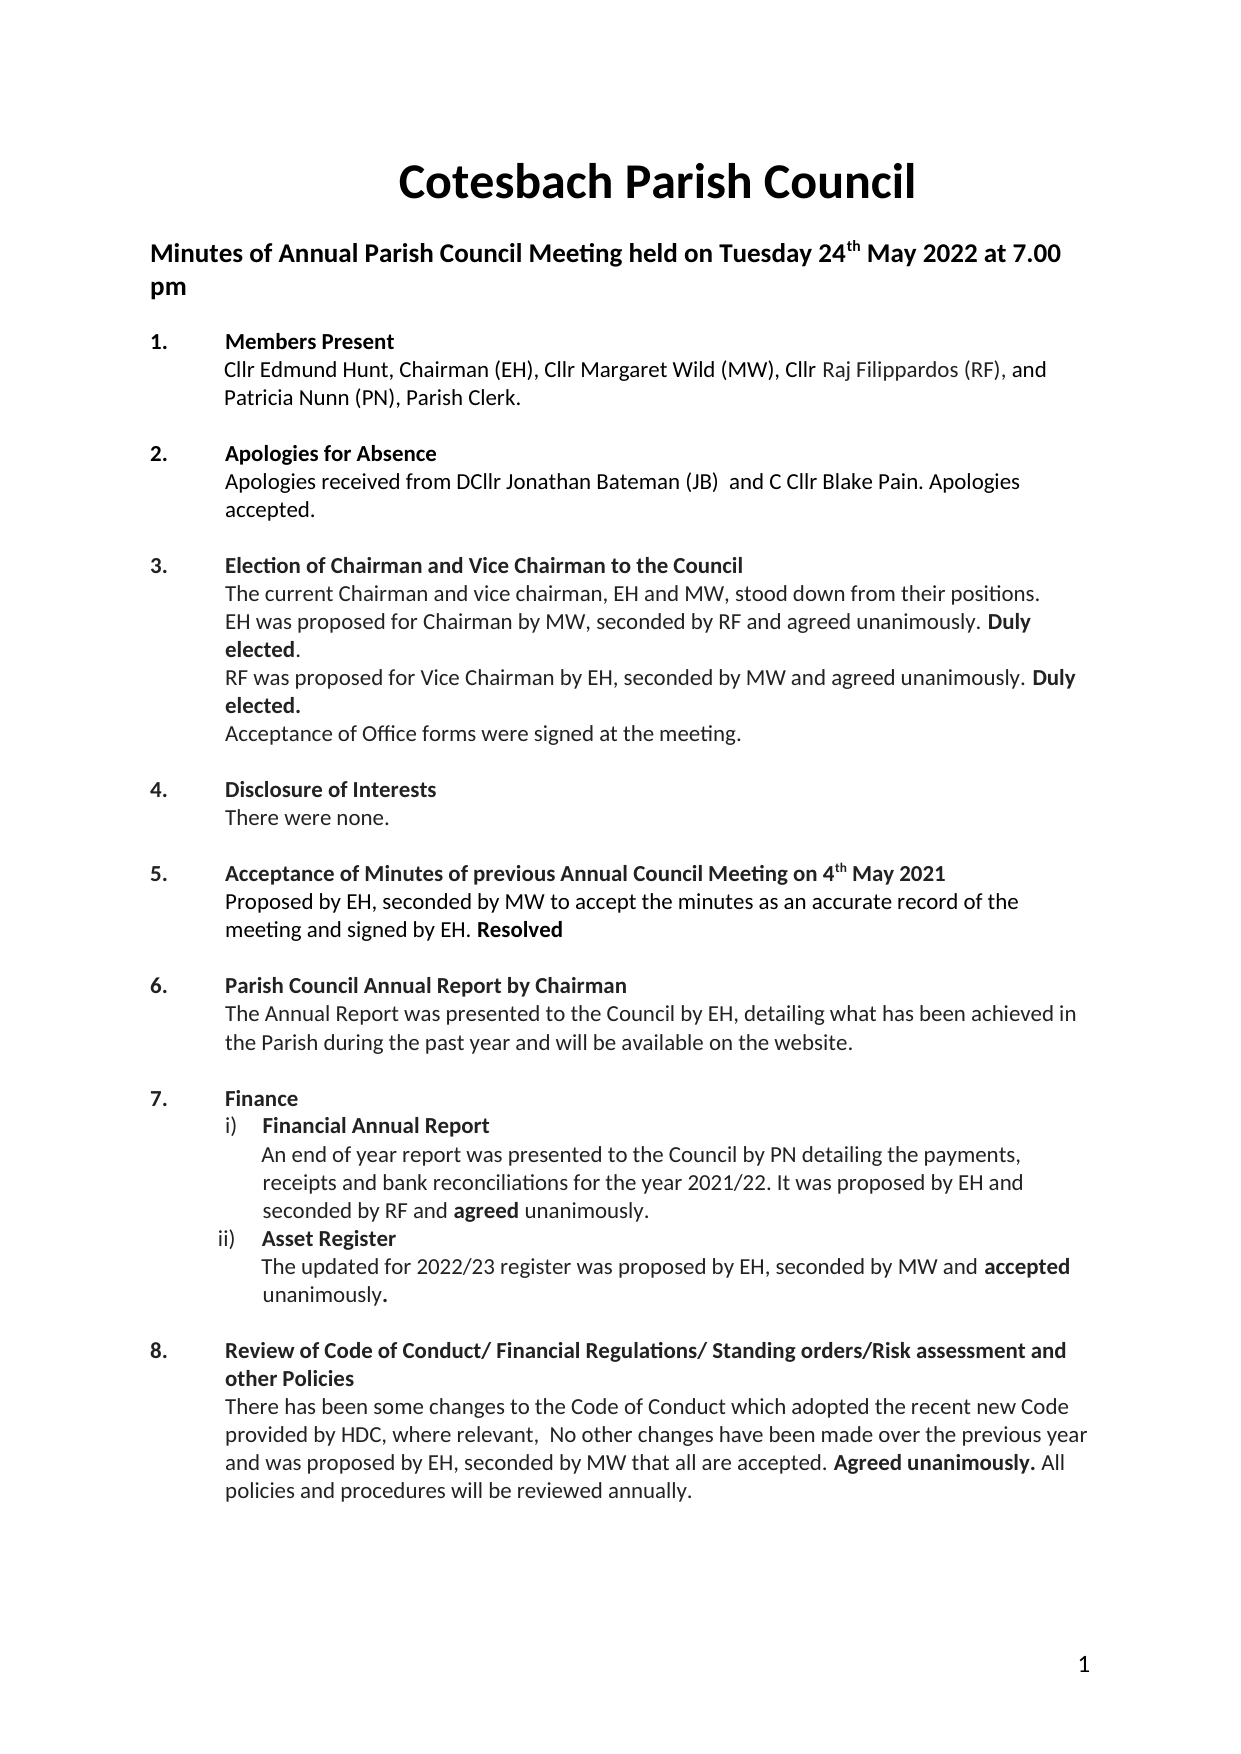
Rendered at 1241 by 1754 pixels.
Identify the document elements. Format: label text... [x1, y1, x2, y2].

text Acceptance of Office forms were signed at the meeting. [225, 719, 1090, 747]
text There were none. [225, 803, 1090, 831]
list Review of Code of Conduct/ Financial Regulations/ Standing orders/Risk assessment and other Policies [150, 1336, 1090, 1392]
text Proposed by EH, seconded by MW to accept the minutes as an accurate record of the meeting and signed by EH. Resolved [225, 887, 1090, 943]
list Disclosure of Interests [150, 775, 1090, 803]
text The updated for 2022/23 register was proposed by EH, seconded by MW and accepted unanimously. [225, 1252, 1090, 1308]
text Minutes of Annual Parish Council Meeting held on Tuesday 24th May 2022 at 7.00 pm [150, 236, 1090, 302]
text RF was proposed for Vice Chairman by EH, seconded by MW and agreed unanimously. Duly elected. [225, 663, 1090, 719]
text Cotesbach Parish Council [150, 150, 1090, 211]
list Apologies for Absence [150, 439, 1090, 467]
text An end of year report was presented to the Council by PN detailing the payments, receipts and bank reconciliations for the year 2021/22. It was proposed by EH and seconded by RF and agreed unanimously. [225, 1140, 1090, 1224]
text The current Chairman and vice chairman, EH and MW, stood down from their positions. [225, 579, 1090, 607]
text Cllr Edmund Hunt, Chairman (EH), Cllr Margaret Wild (MW), Cllr Raj Filippardos (RF), and Patricia Nunn (PN), Parish Clerk. [224, 355, 1090, 411]
list Parish Council Annual Report by Chairman [150, 972, 1090, 999]
list Apologies received from DCllr Jonathan Bateman (JB) and C Cllr Blake Pain. Apologies accepted. [225, 467, 1090, 523]
list Acceptance of Minutes of previous Annual Council Meeting on 4th May 2021 [150, 859, 1090, 887]
list Members Present [150, 327, 1090, 355]
text EH was proposed for Chairman by MW, seconded by RF and agreed unanimously. Duly elected. [225, 607, 1090, 663]
list Financial Annual Report [225, 1112, 1090, 1140]
text ii) Asset Register [141, 1224, 1090, 1252]
list Election of Chairman and Vice Chairman to the Council [150, 551, 1090, 579]
text The Annual Report was presented to the Council by EH, detailing what has been achieved in the Parish during the past year and will be available on the website. [225, 999, 1090, 1056]
text There has been some changes to the Code of Conduct which adopted the recent new Code provided by HDC, where relevant, No other changes have been made over the previous year and was proposed by EH, seconded by MW that all are accepted. Agreed unanimously. All policies and procedures will be reviewed annually. [225, 1392, 1090, 1504]
list Finance [150, 1084, 1090, 1112]
